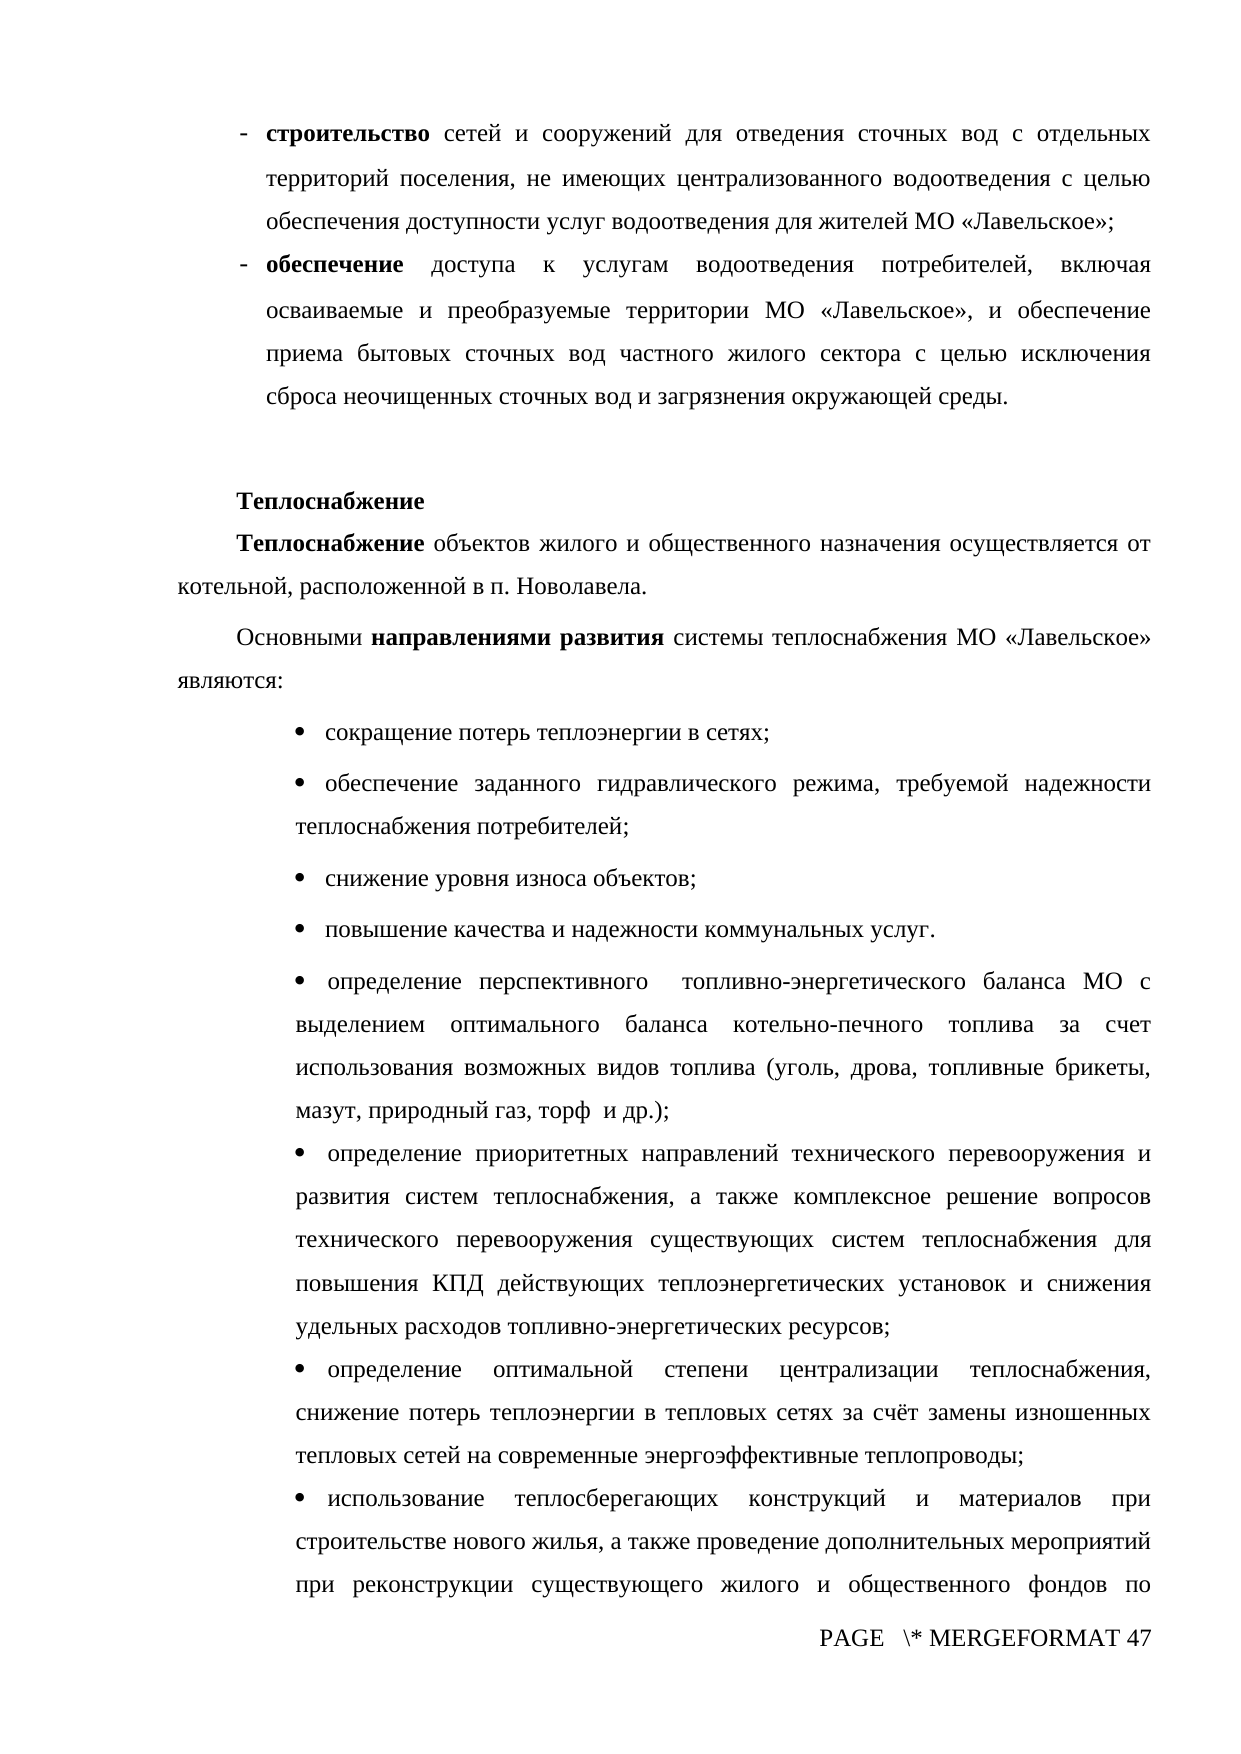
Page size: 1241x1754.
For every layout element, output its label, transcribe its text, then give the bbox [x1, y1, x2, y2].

list повышение качества и надежности коммунальных услуг. [295, 914, 1152, 943]
list определение перспективного топливно-энергетического баланса МО с выделением оптимального баланса котельно-печного топлива за счет использования возможных видов топлива (уголь, дрова, топливные брикеты, мазут, природный газ, торф и др.); [295, 966, 1152, 1124]
list сокращение потерь теплоэнергии в сетях; [295, 717, 1152, 746]
list обеспечение доступа к услугам водоотведения потребителей, включая осваиваемые и преобразуемые территории МО «Лавельское», и обеспечение приема бытовых сточных вод частного жилого сектора с целью исключения сброса неочищенных сточных вод и загрязнения окружающей среды. [236, 249, 1152, 410]
text Основными направлениями развития системы теплоснабжения МО «Лавельское» являются: [177, 622, 1152, 694]
text Теплоснабжение [177, 486, 1152, 515]
list определение приоритетных направлений технического перевооружения и развития систем теплоснабжения, а также комплексное решение вопросов технического перевооружения существующих систем теплоснабжения для повышения КПД действующих теплоэнергетических установок и снижения удельных расходов топливно-энергетических ресурсов; [295, 1138, 1152, 1339]
list снижение уровня износа объектов; [295, 863, 1152, 892]
list строительство сетей и сооружений для отведения сточных вод с отдельных территорий поселения, не имеющих централизованного водоотведения с целью обеспечения доступности услуг водоотведения для жителей МО «Лавельское»; [236, 118, 1152, 235]
list определение оптимальной степени централизации теплоснабжения, снижение потерь теплоэнергии в тепловых сетях за счёт замены изношенных тепловых сетей на современные энергоэффективные теплопроводы; [295, 1354, 1152, 1469]
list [295, 1483, 1152, 1598]
text Теплоснабжение объектов жилого и общественного назначения осуществляется от котельной, расположенной в п. Новолавела. [177, 528, 1152, 599]
list обеспечение заданного гидравлического режима, требуемой надежности теплоснабжения потребителей; [295, 768, 1152, 840]
